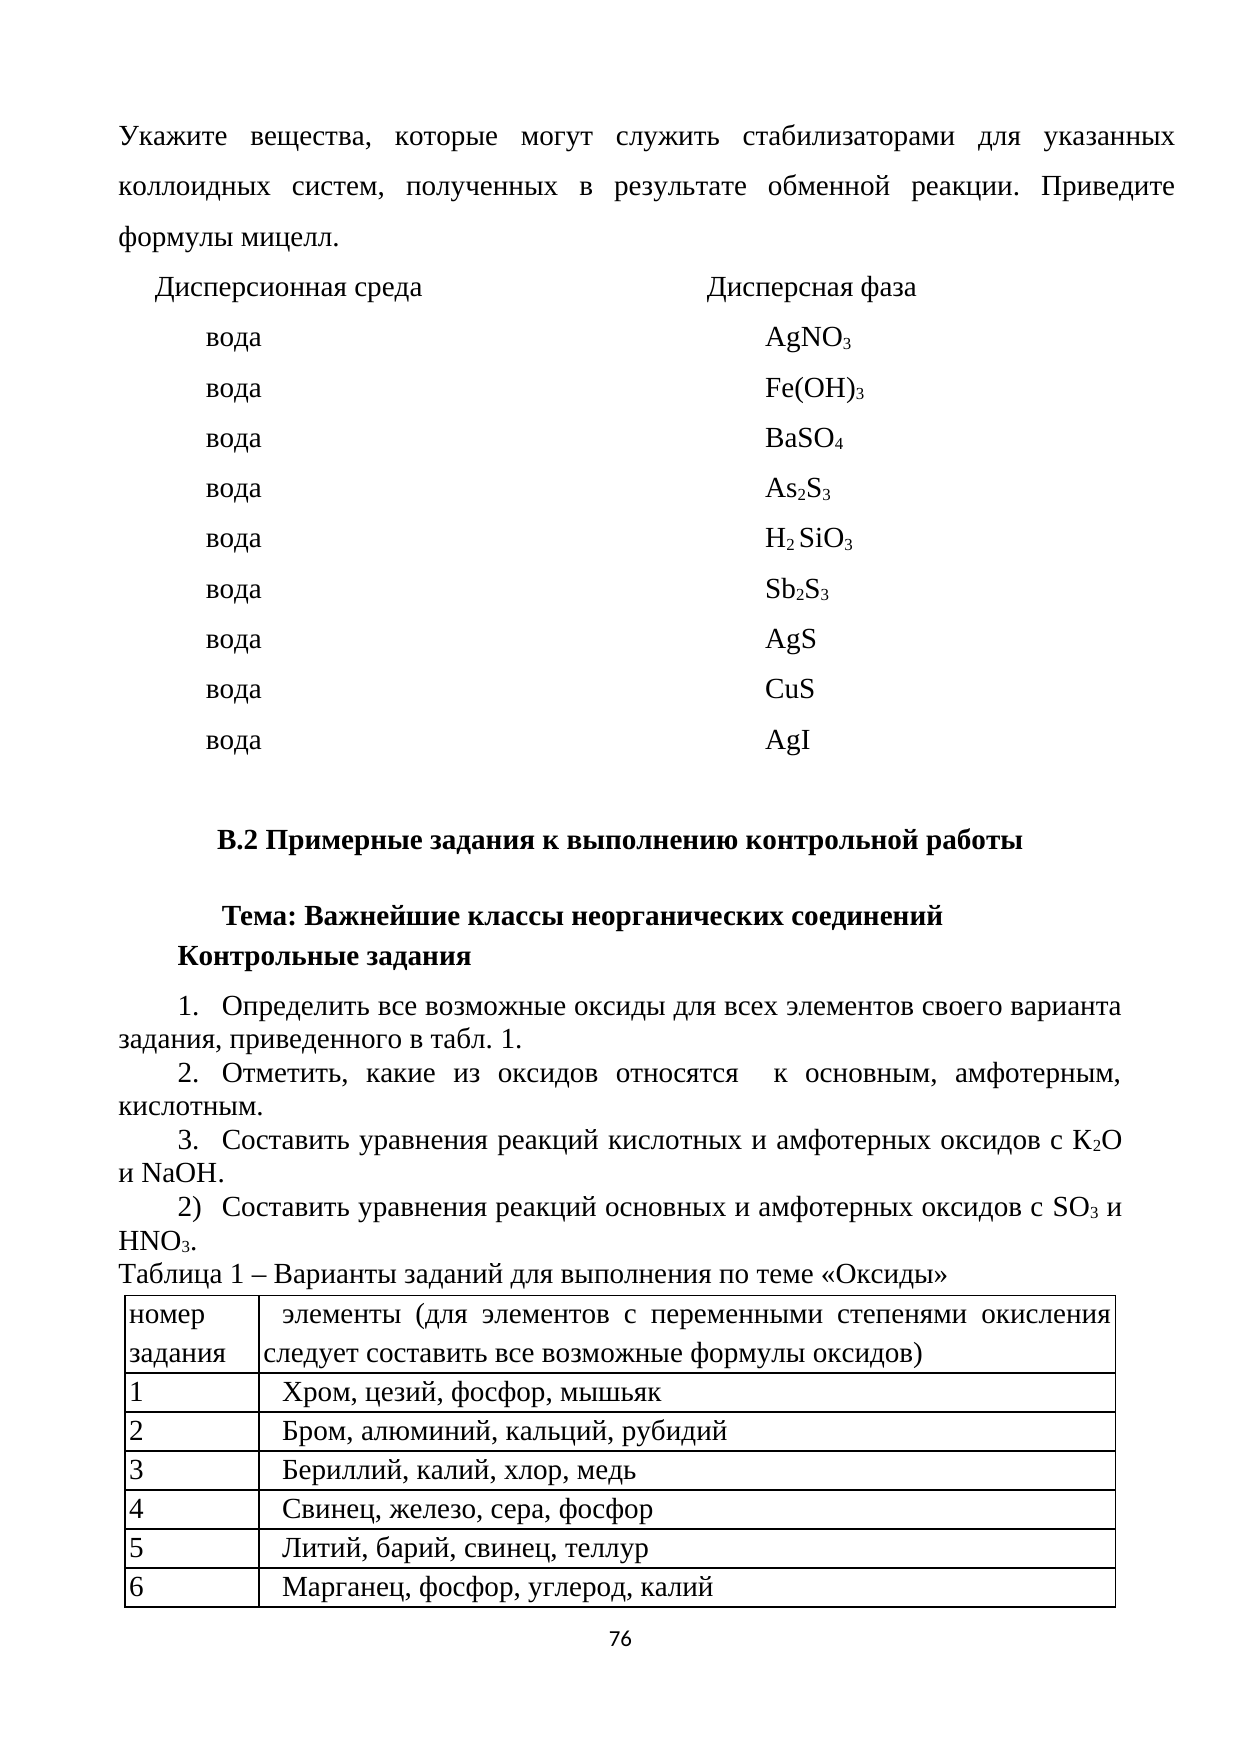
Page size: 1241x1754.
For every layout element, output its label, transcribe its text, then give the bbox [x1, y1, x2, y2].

table_cell 3 [126, 1452, 258, 1489]
list Отметить, какие из оксидов относятся к основным, амфотерным, кислотным. [118, 1055, 1122, 1122]
text Контрольные задания [118, 938, 1122, 971]
table_header номер задания [126, 1296, 258, 1372]
table_cell 4 [126, 1491, 258, 1528]
text Таблица 1 – Варианты заданий для выполнения по теме «Оксиды» [118, 1256, 1122, 1290]
text вода AgI [118, 722, 1122, 755]
text вода H2 SiO3 [118, 521, 1122, 554]
table_cell 6 [126, 1569, 258, 1606]
text вода Sb2S3 [118, 571, 1122, 604]
text В.2 Примерные задания к выполнению контрольной работы [118, 822, 1122, 856]
text вода AgNO3 [118, 319, 1122, 353]
text вода CuS [118, 672, 1122, 705]
table_cell Свинец, железо, сера, фосфор [260, 1491, 1115, 1528]
table_header элементы (для элементов с переменными степенями окисления следует составить все возможные формулы оксидов) [260, 1296, 1115, 1372]
text вода Fe(OH)3 [118, 370, 1122, 403]
table_cell Литий, барий, свинец, теллур [260, 1530, 1115, 1567]
table_cell Хром, цезий, фосфор, мышьяк [260, 1374, 1115, 1411]
table_cell Бром, алюминий, кальций, рубидий [260, 1413, 1115, 1450]
table_cell 5 [126, 1530, 258, 1567]
subtitle Тема: Важнейшие классы неорганических соединений [222, 898, 1122, 931]
text вода As2S3 [118, 470, 1122, 504]
text вода BaSO4 [118, 420, 1122, 453]
list Составить уравнения реакций основных и амфотерных оксидов с SO3 и HNO3. [118, 1189, 1122, 1256]
table_cell 1 [126, 1374, 258, 1411]
table_cell Бериллий, калий, хлор, медь [260, 1452, 1115, 1489]
text вода AgS [118, 621, 1122, 655]
table_cell 2 [126, 1413, 258, 1450]
text Укажите вещества, которые могут служить стабилизаторами для указанных коллоидных систем, полученных в результате обменной реакции. Приведите формулы мицелл. [118, 118, 1176, 252]
list Составить уравнения реакций кислотных и амфотерных оксидов с К2О и NaOH. [118, 1122, 1122, 1189]
list Определить все возможные оксиды для всех элементов своего варианта задания, приведенного в табл. 1. [118, 988, 1122, 1055]
table_cell Марганец, фосфор, углерод, калий [260, 1569, 1115, 1606]
text Дисперсионная среда Дисперсная фаза [118, 269, 1122, 303]
